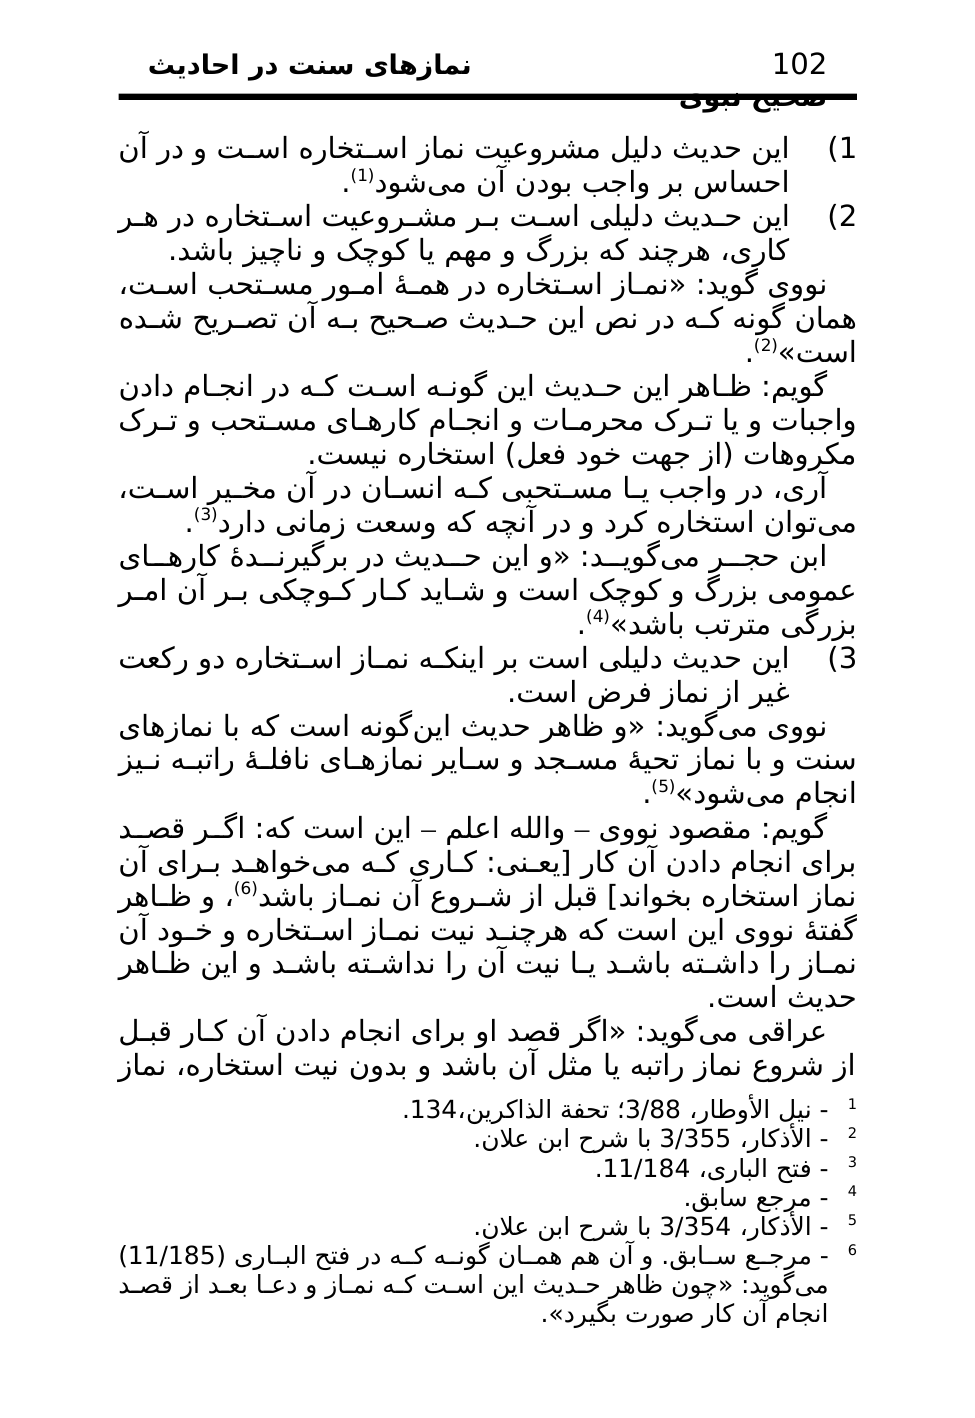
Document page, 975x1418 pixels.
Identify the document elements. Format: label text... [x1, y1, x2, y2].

text آری، در واجب یا مستحبی که انسان در آن مخیر است، می‌توان استخاره کرد و در آنچه که وسعت زمانی دارد(). [118, 471, 857, 539]
text ‌گویم: مقصود نووی – والله اعلم – این است که: اگر قصد برای انجام دادن آن کار [یعنی: کاری که می‌خواهد برای آن نماز استخاره بخواند] قبل از شروع آن نماز باشد()، و ظاهر گفتۀ نووی این است که هرچند نیت نماز استخاره و خود آن نماز را داشته باشد یا نیت آن را نداشته باشد و این ظاهر حدیث است. [118, 811, 857, 1015]
list این حدیث دلیلی است بر مشروعیت استخاره در هر کاری، هرچند که بزرگ و مهم یا کوچک و ناچیز باشد. [118, 199, 827, 267]
list این حدیث دلیل مشروعیت نماز استخاره است و در آن احساس بر واجب بودن آن می‌شود(). [118, 132, 827, 199]
text نووی می‌گوید: «و ظاهر حدیث این‌گونه است که با نمازهای سنت و با نماز تحیۀ مسجد و سایر نمازهای نافلۀ راتبه نیز انجام می‌شود»(). [118, 709, 857, 811]
text نووی ‌گوید: «نماز استخاره در همۀ امور مستحب است، همان‌ گونه که در نص این حدیث صحیح به آن تصریح شده است»(). [118, 267, 857, 369]
text ابن حجر می‌گوید: «و این حدیث در برگیرندۀ کارهای عمومی بزرگ و کوچک است و شاید کار کوچکی بر آن امر بزرگی مترتب باشد»(). [118, 539, 857, 641]
list این حدیث دلیلی است بر اینکه نماز استخاره دو رکعت غیر از نماز فرض است. [118, 641, 827, 709]
text ‌گویم: ظاهر این حدیث این ‌گونه است که در انجام دادن واجبات و یا ترک محرمات و انجام کارهای مستحب و ترک مکروهات (از جهت خود فعل) استخاره نیست. [118, 369, 857, 471]
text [118, 1015, 857, 1083]
